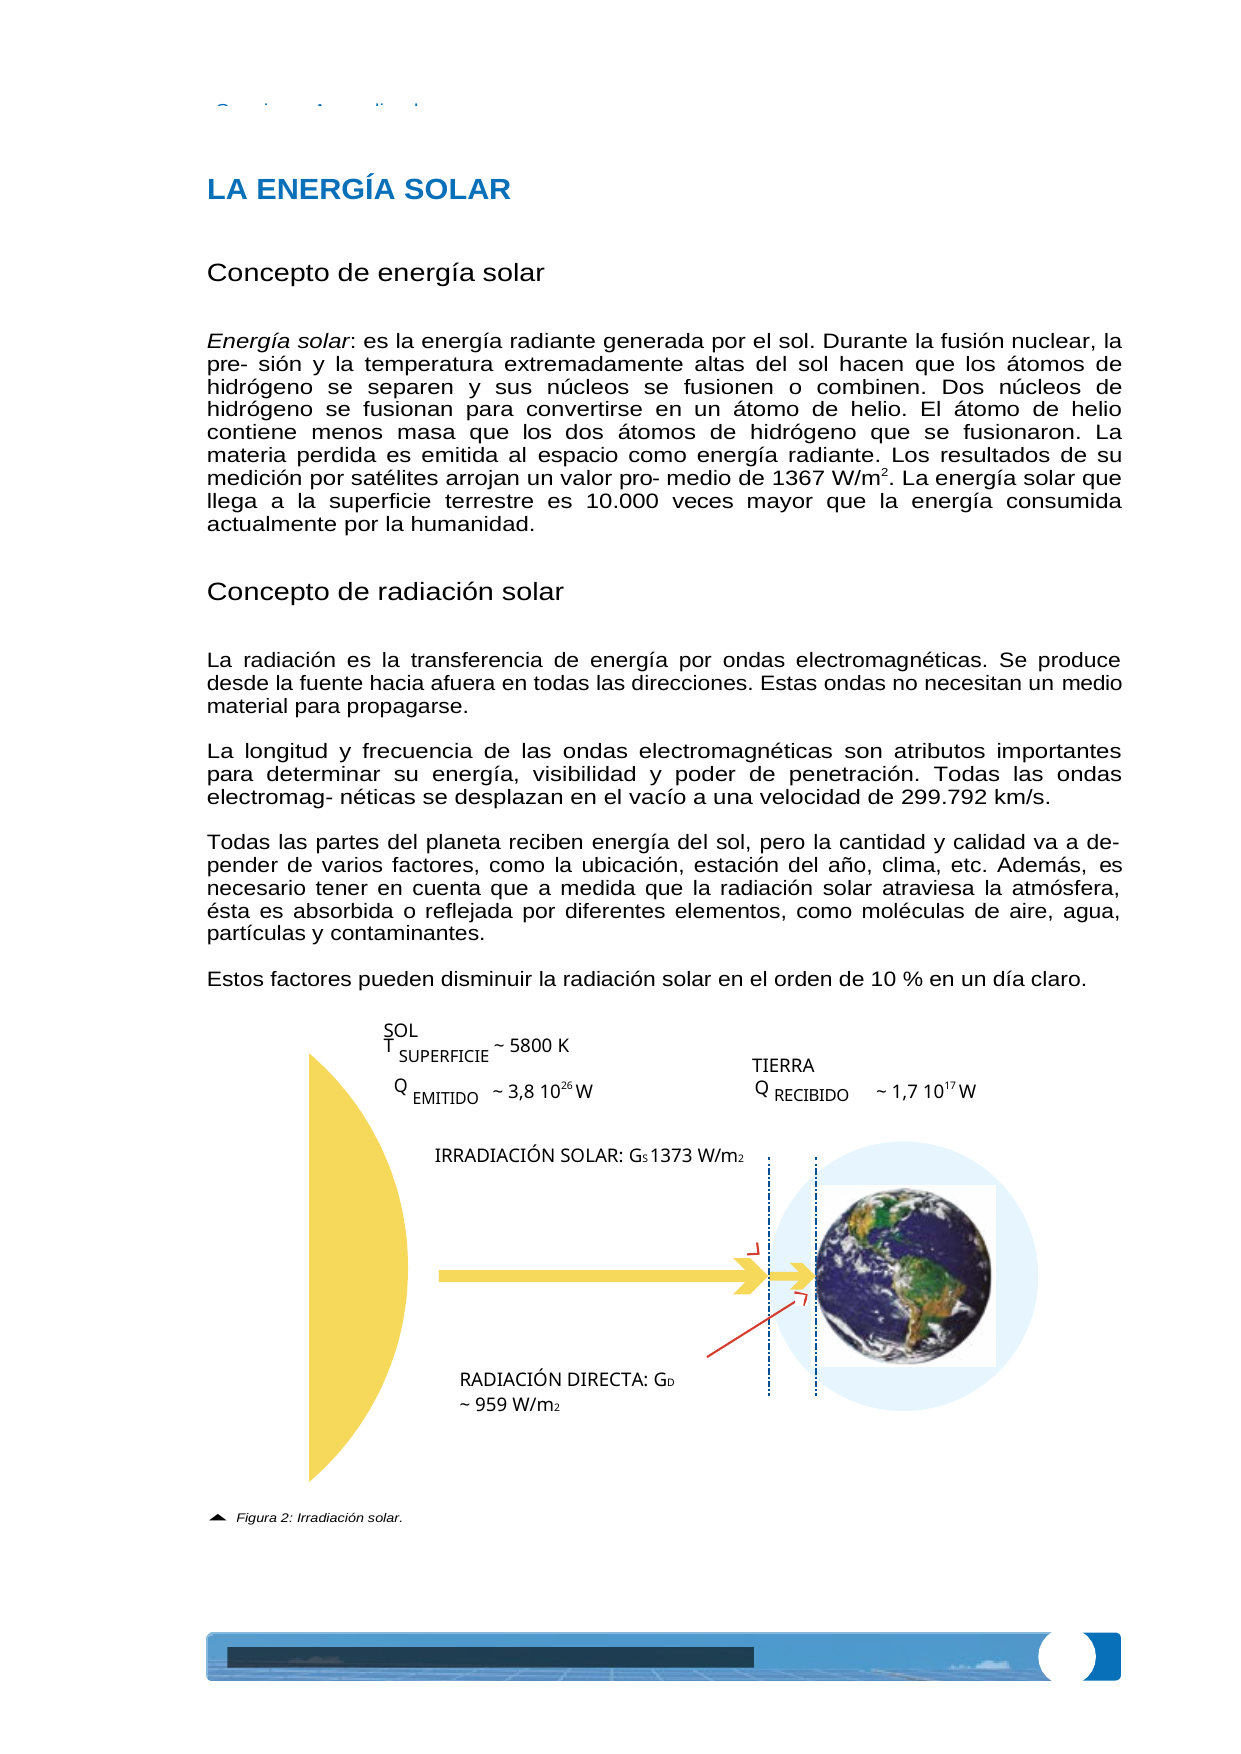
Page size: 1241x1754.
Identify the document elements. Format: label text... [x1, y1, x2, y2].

text T SUPERFICIE ~ 5800 K [383, 1043, 597, 1068]
text Todas las partes del planeta reciben energía del sol, pero la cantidad y calidad va a de- pender de varios factores, como la ubicación, estación del año, clima, etc. Además, es necesario tener en cuenta que a medida que la radiación solar atraviesa la atmósfera, ésta es absorbida o reflejada por diferentes elementos, como moléculas de aire, agua, partículas y contaminantes. [207, 831, 1122, 945]
text  Figura 2: Irradiación solar. [207, 1502, 1240, 1532]
text SOL [383, 1017, 597, 1043]
subtitle Concepto de energía solar [207, 258, 1240, 287]
text ~ 3,8 1026 W [492, 1077, 602, 1103]
subtitle LA ENERGÍA SOLAR [207, 172, 1240, 206]
picture [794, 1291, 808, 1306]
picture [206, 1632, 1050, 1681]
text Q EMITIDO [0, 1077, 479, 1112]
text Energía solar: es la energía radiante generada por el sol. Durante la fusión nuclear, la pre- sión y la temperatura extremadamente altas del sol hacen que los átomos de hidrógeno se separen y sus núcleos se fusionen o combinen. Dos núcleos de hidrógeno se fusionan para convertirse en un átomo de helio. El átomo de helio contiene menos masa que los dos átomos de hidrógeno que se fusionaron. La materia perdida es emitida al espacio como energía radiante. Los resultados de su medición por satélites arrojan un valor pro- medio de 1367 W/m2. La energía solar que llega a la superficie terrestre es 10.000 veces mayor que la energía consumida actualmente por la humanidad. [207, 330, 1122, 535]
text ~ 1,7 1017 W [876, 1077, 1240, 1103]
text La longitud y frecuencia de las ondas electromagnéticas son atributos importantes para determinar su energía, visibilidad y poder de penetración. Todas las ondas electromag- néticas se desplazan en el vacío a una velocidad de 299.792 km/s. [207, 740, 1122, 808]
text Q RECIBIDO [754, 1077, 861, 1108]
picture [811, 1185, 996, 1368]
text Estos factores pueden disminuir la radiación solar en el orden de 10 % en un día claro. [207, 967, 1240, 991]
text TIERRA [752, 1053, 1240, 1077]
subtitle Concepto de radiación solar [207, 577, 1240, 606]
text La radiación es la transferencia de energía por ondas electromagnéticas. Se produce desde la fuente hacia afuera en todas las direcciones. Estas ondas no necesitan un medio material para propagarse. [207, 649, 1122, 718]
